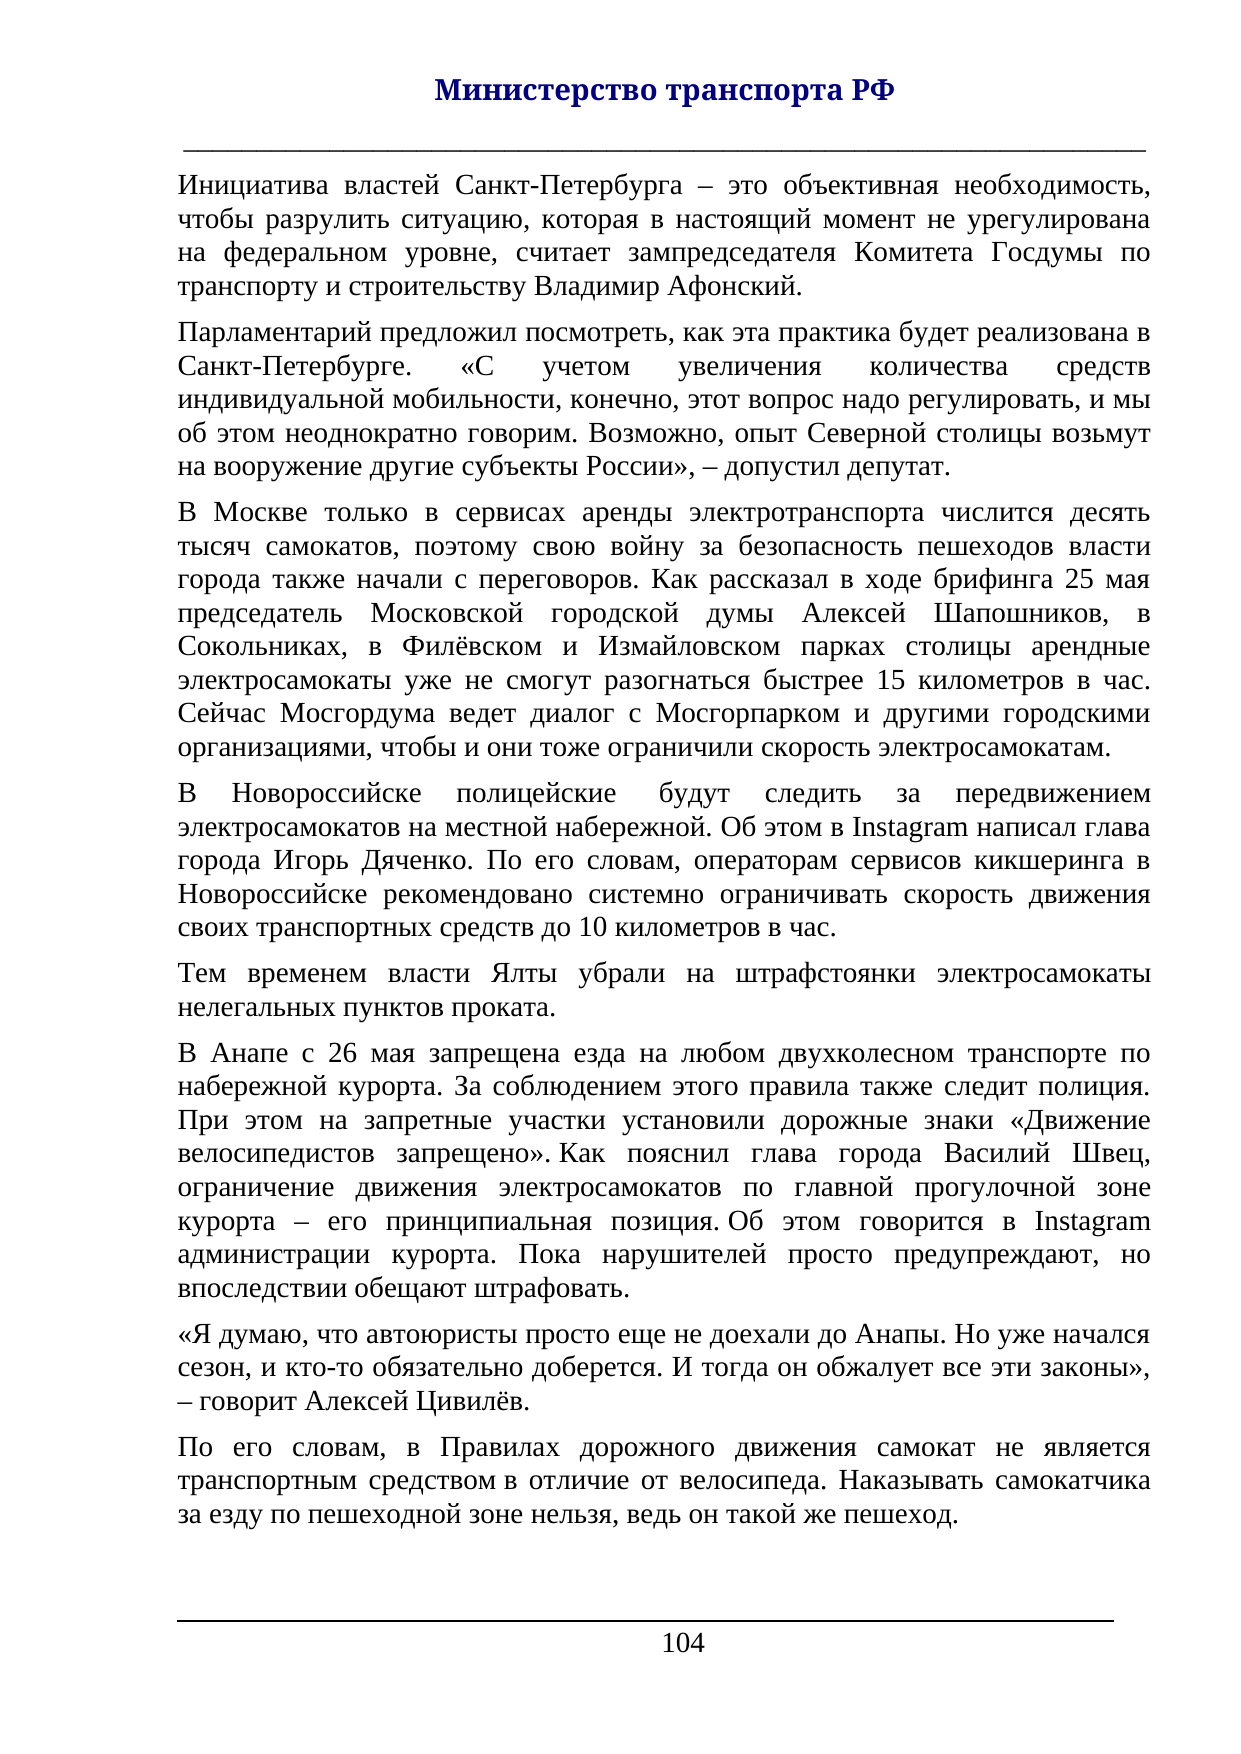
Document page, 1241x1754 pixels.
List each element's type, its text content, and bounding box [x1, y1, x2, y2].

text В Новороссийске полицейские будут следить за передвижением электросамокатов на местной набережной. Об этом в Instagram написал глава города Игорь Дяченко. По его словам, операторам сервисов кикшеринга в Новороссийске рекомендовано системно ограничивать скорость движения своих транспортных средств до 10 километров в час. [177, 775, 1152, 943]
text Тем временем власти Ялты убрали на штрафстоянки электросамокаты нелегальных пунктов проката. [177, 955, 1152, 1022]
text В Москве только в сервисах аренды электротранспорта числится десять тысяч самокатов, поэтому свою войну за безопасность пешеходов власти города также начали с переговоров. Как рассказал в ходе брифинга 25 мая председатель Московской городской думы Алексей Шапошников, в Сокольниках, в Филёвском и Измайловском парках столицы арендные электросамокаты уже не смогут разогнаться быстрее 15 километров в час. Сейчас Мосгордума ведет диалог с Мосгорпарком и другими городскими организациями, чтобы и они тоже ограничили скорость электросамокатам. [177, 494, 1152, 763]
text Инициатива властей Санкт-Петербурга – это объективная необходимость, чтобы разрулить ситуацию, которая в настоящий момент не урегулирована на федеральном уровне, считает зампредседателя Комитета Госдумы по транспорту и строительству Владимир Афонский. [177, 167, 1152, 302]
text «Я думаю, что автоюристы просто еще не доехали до Анапы. Но уже начался сезон, и кто-то обязательно доберется. И тогда он обжалует все эти законы», – говорит Алексей Цивилёв. [177, 1316, 1152, 1416]
text По его словам, в Правилах дорожного движения самокат не является транспортным средством в отличие от велосипеда. Наказывать самокатчика за езду по пешеходной зоне нельзя, ведь он такой же пешеход. [177, 1429, 1152, 1529]
text Парламентарий предложил посмотреть, как эта практика будет реализована в Санкт-Петербурге. «С учетом увеличения количества средств индивидуальной мобильности, конечно, этот вопрос надо регулировать, и мы об этом неоднократно говорим. Возможно, опыт Северной столицы возьмут на вооружение другие субъекты России», – допустил депутат. [177, 314, 1152, 482]
text В Анапе с 26 мая запрещена езда на любом двухколесном транспорте по набережной курорта. За соблюдением этого правила также следит полиция. При этом на запретные участки установили дорожные знаки «Движение велосипедистов запрещено». Как пояснил глава города Василий Швец, ограничение движения электросамокатов по главной прогулочной зоне курорта – его принципиальная позиция. Об этом говорится в Instagram администрации курорта. Пока нарушителей просто предупреждают, но впоследствии обещают штрафовать. [177, 1035, 1152, 1303]
